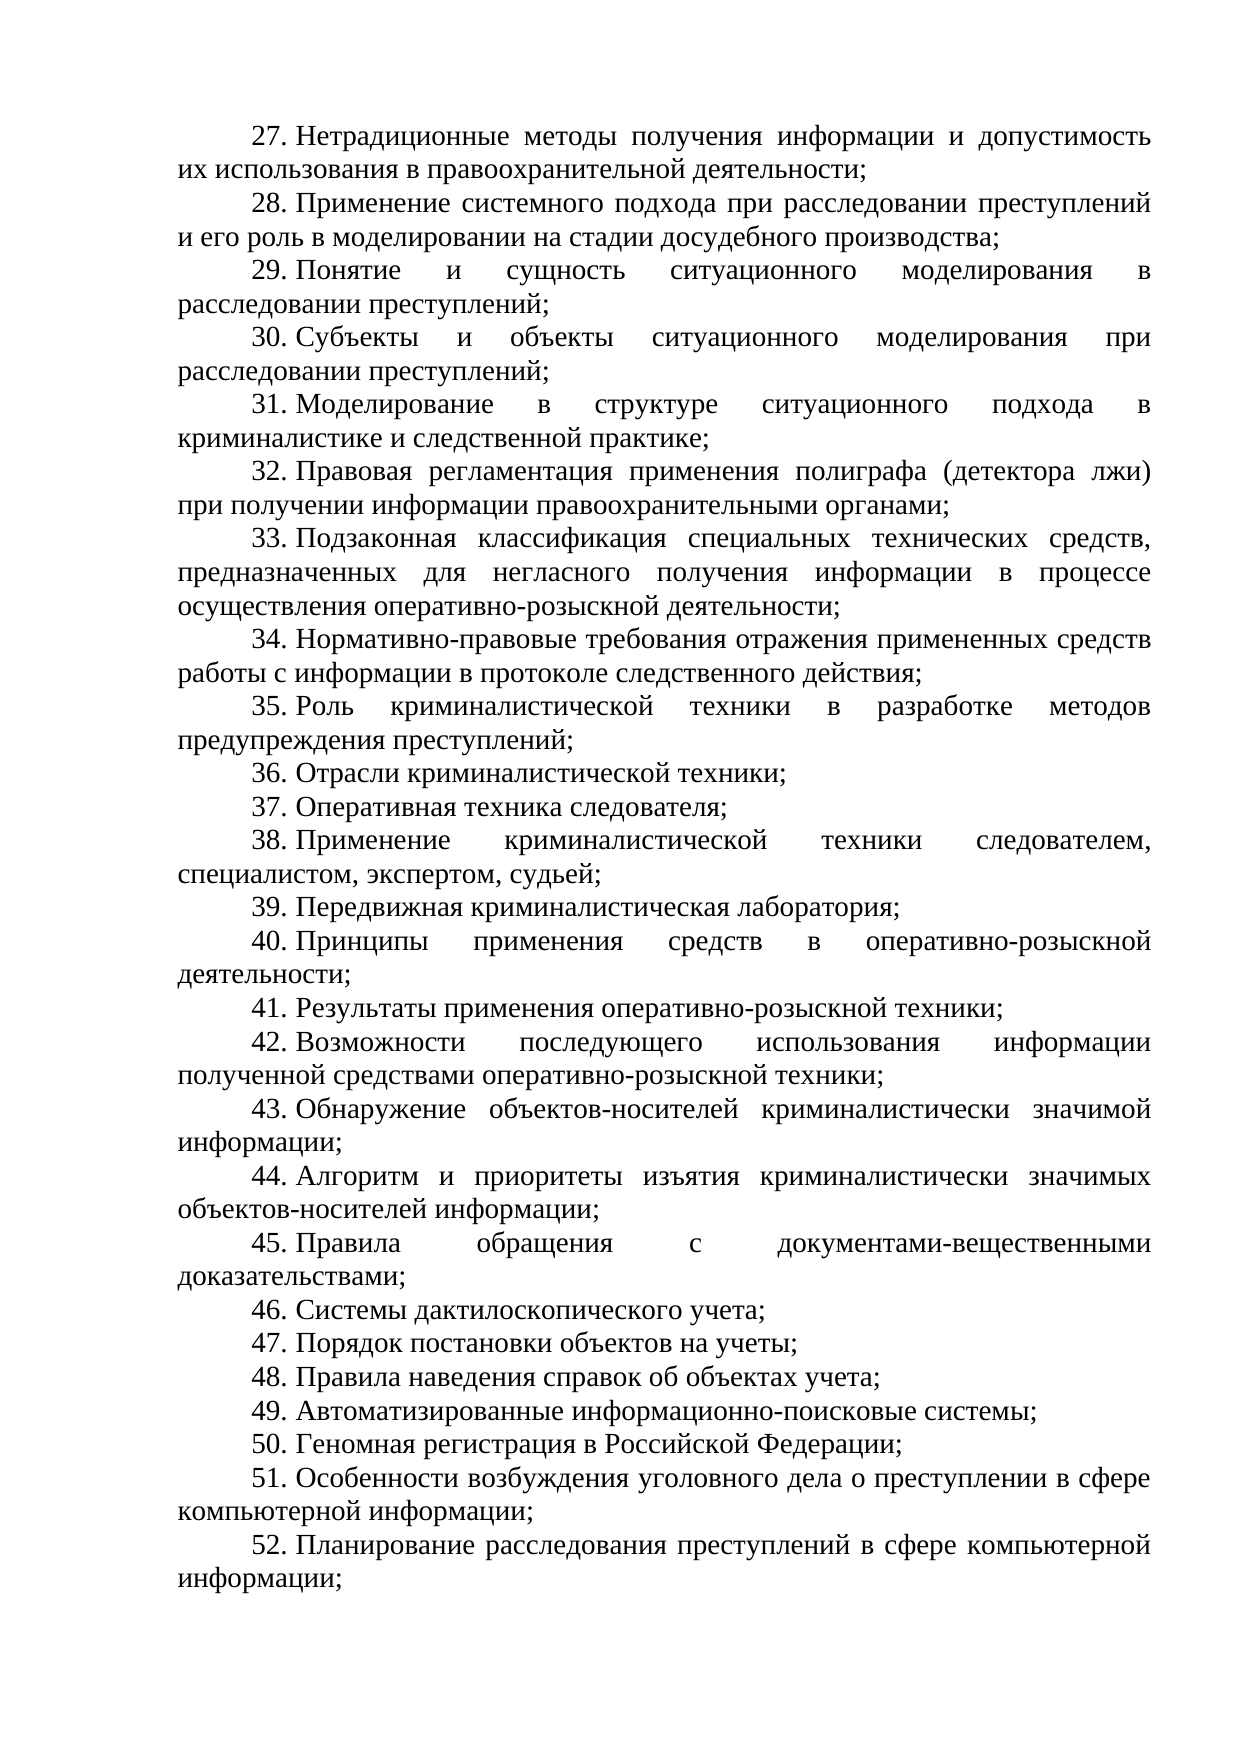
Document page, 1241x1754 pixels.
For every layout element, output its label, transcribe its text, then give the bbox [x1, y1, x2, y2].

list Планирование расследования преступлений в сфере компьютерной информации; [177, 1527, 1152, 1594]
list Отрасли криминалистической техники; [177, 755, 1152, 789]
list Геномная регистрация в Российской Федерации; [177, 1426, 1152, 1460]
list Передвижная криминалистическая лаборатория; [177, 889, 1152, 923]
list Применение криминалистической техники следователем, специалистом, экспертом, судьей; [177, 822, 1152, 889]
list Субъекты и объекты ситуационного моделирования при расследовании преступлений; [177, 319, 1152, 386]
list Правовая регламентация применения полиграфа (детектора лжи) при получении информации правоохранительными органами; [177, 453, 1152, 521]
list Применение системного подхода при расследовании преступлений и его роль в моделировании на стадии досудебного производства; [177, 185, 1152, 252]
list Нетрадиционные методы получения информации и допустимость их использования в правоохранительной деятельности; [177, 118, 1152, 185]
list Алгоритм и приоритеты изъятия криминалистически значимых объектов-носителей информации; [177, 1158, 1152, 1225]
list Роль криминалистической техники в разработке методов предупреждения преступлений; [177, 688, 1152, 755]
list Моделирование в структуре ситуационного подхода в криминалистике и следственной практике; [177, 386, 1152, 453]
list Автоматизированные информационно-поисковые системы; [177, 1393, 1152, 1426]
list Результаты применения оперативно-розыскной техники; [177, 990, 1152, 1024]
list Оперативная техника следователя; [177, 789, 1152, 822]
list Системы дактилоскопического учета; [177, 1292, 1152, 1326]
list Правила обращения с документами-вещественными доказательствами; [177, 1225, 1152, 1292]
list Правила наведения справок об объектах учета; [177, 1359, 1152, 1393]
list Принципы применения средств в оперативно-розыскной деятельности; [177, 923, 1152, 990]
list Обнаружение объектов-носителей криминалистически значимой информации; [177, 1091, 1152, 1158]
list Нормативно-правовые требования отражения примененных средств работы с информации в протоколе следственного действия; [177, 621, 1152, 688]
list Возможности последующего использования информации полученной средствами оперативно-розыскной техники; [177, 1024, 1152, 1091]
list Особенности возбуждения уголовного дела о преступлении в сфере компьютерной информации; [177, 1460, 1152, 1527]
list Понятие и сущность ситуационного моделирования в расследовании преступлений; [177, 252, 1152, 319]
list Подзаконная классификация специальных технических средств, предназначенных для негласного получения информации в процессе осуществления оперативно-розыскной деятельности; [177, 521, 1152, 621]
list Порядок постановки объектов на учеты; [177, 1326, 1152, 1359]
